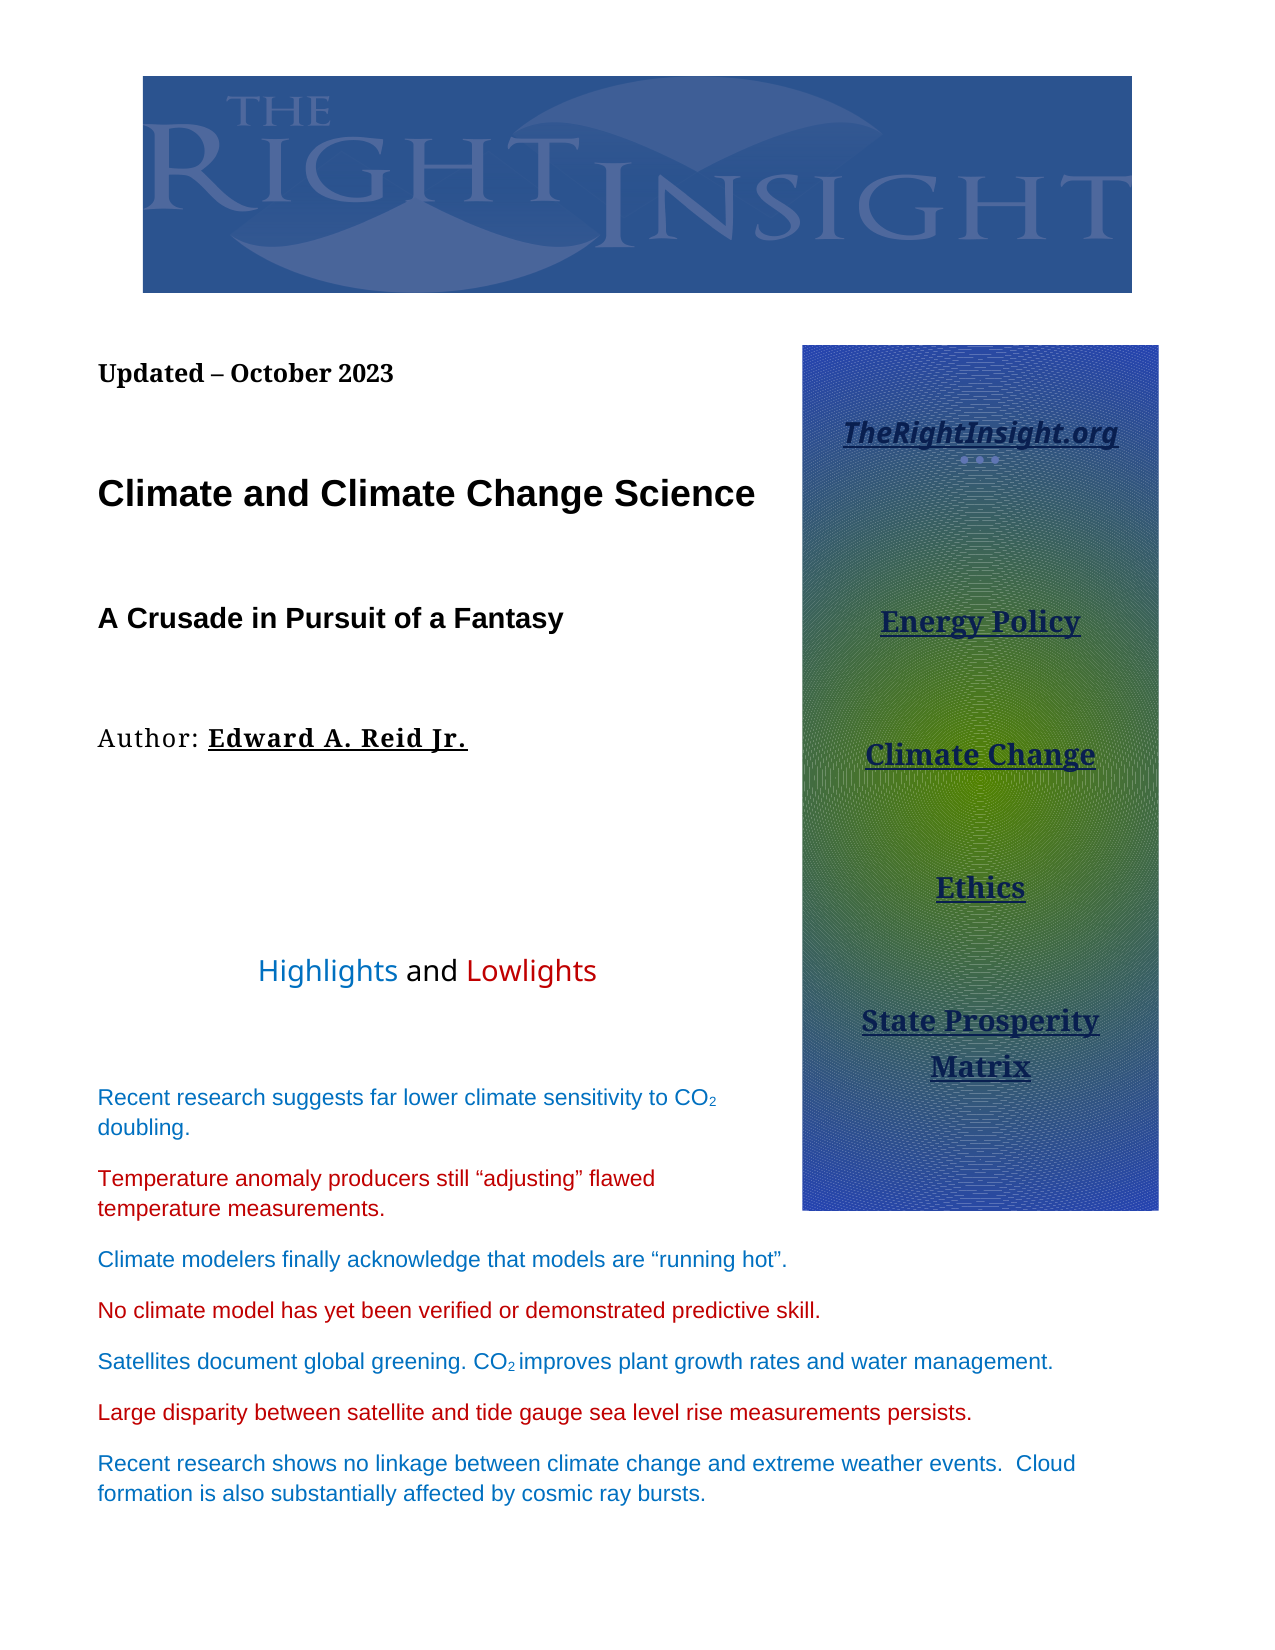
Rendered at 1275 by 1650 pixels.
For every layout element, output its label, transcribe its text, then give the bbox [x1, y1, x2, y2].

text Temperature anomaly producers still “adjusting” flawed temperature measurements. [97, 1165, 1177, 1221]
text Recent research suggests far lower climate sensitivity to CO2 doubling. [97, 1083, 1177, 1140]
text Climate and Climate Change Science [97, 471, 1177, 514]
text A Crusade in Pursuit of a Fantasy [97, 601, 1177, 634]
text Climate modelers finally acknowledge that models are “running hot”. [97, 1246, 1177, 1272]
text Large disparity between satellite and tide gauge sea level rise measurements persists. [97, 1399, 1177, 1425]
subtitle Author: Edward A. Reid Jr. [97, 720, 1177, 754]
text No climate model has yet been verified or demonstrated predictive skill. [97, 1297, 1177, 1323]
text Satellites document global greening. CO2 improves plant growth rates and water management. [97, 1348, 1177, 1374]
text Recent research shows no linkage between climate change and extreme weather events. Cloud formation is also substantially affected by cosmic ray bursts. [97, 1450, 1177, 1507]
text Highlights and Lowlights [97, 951, 1177, 990]
